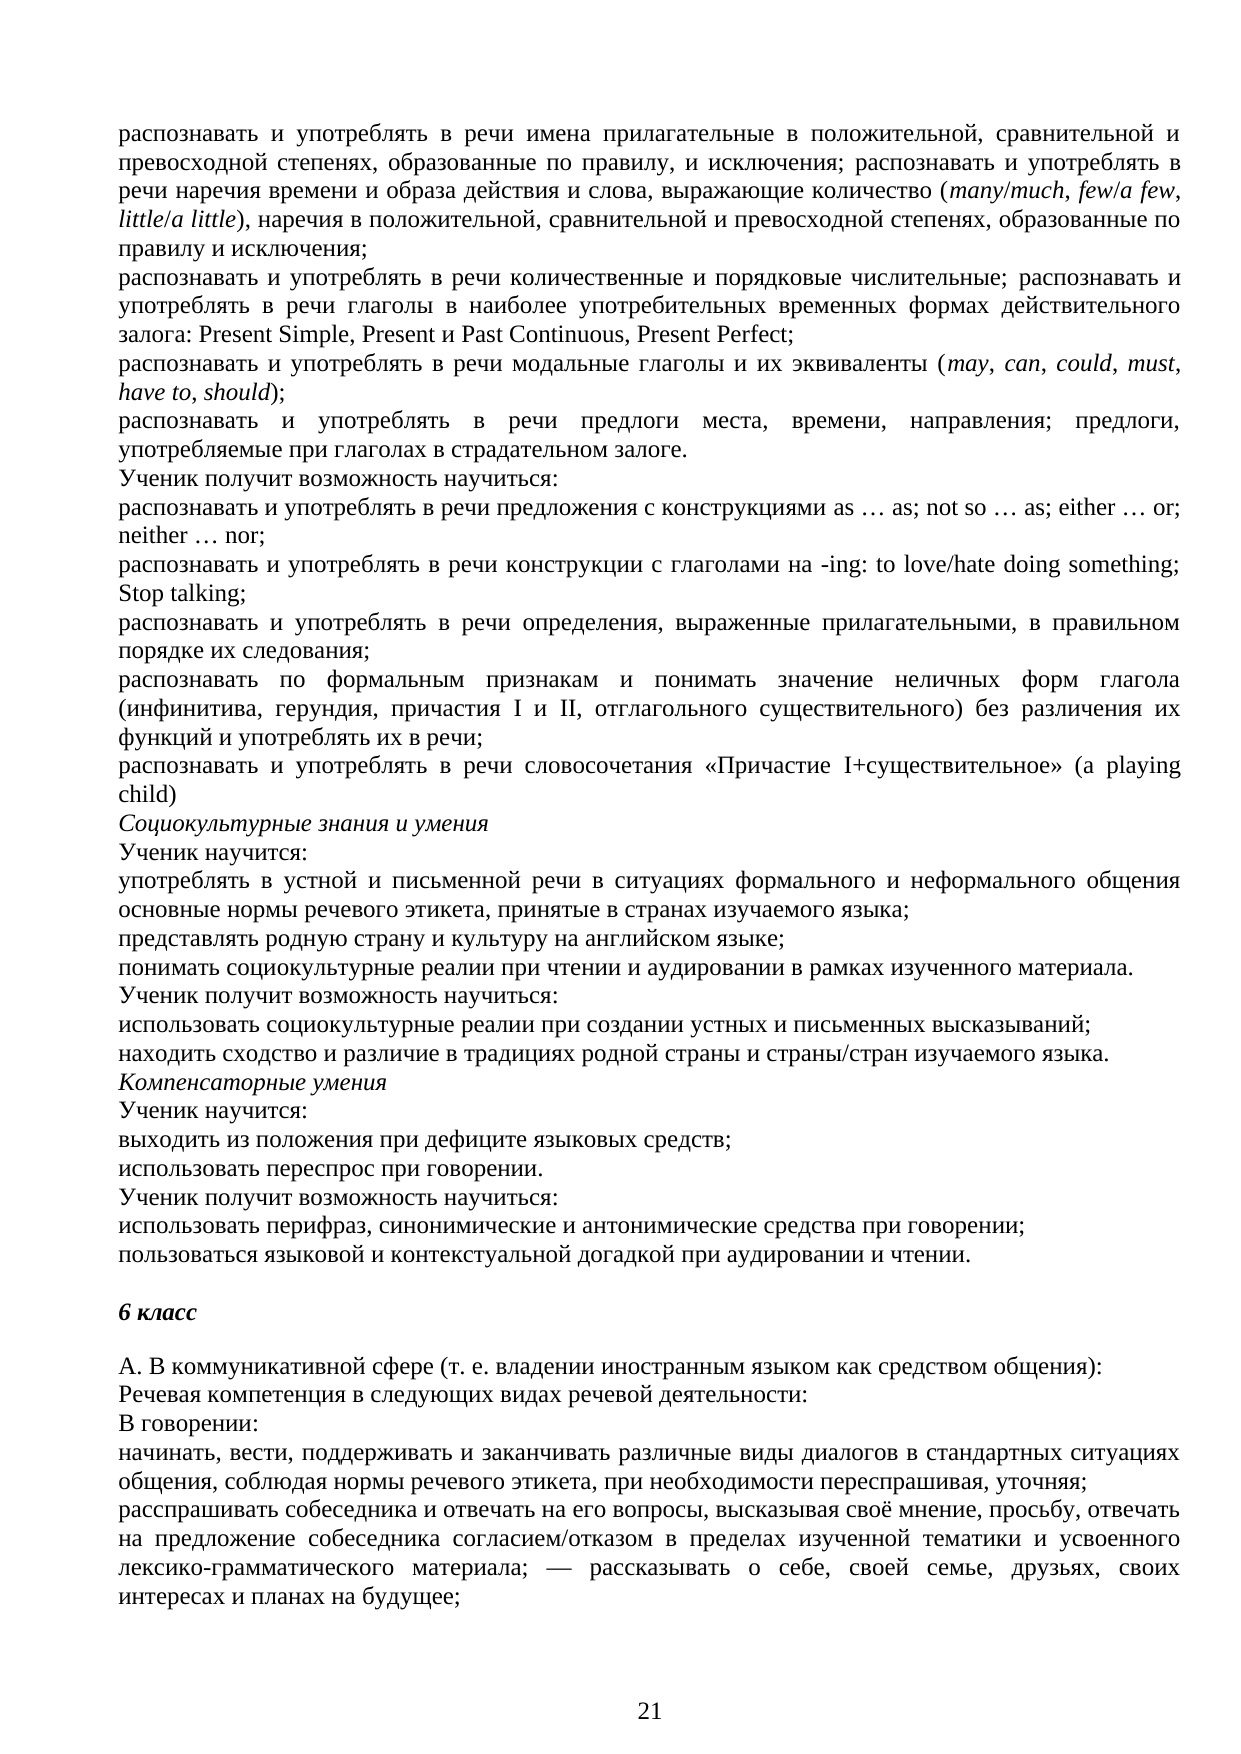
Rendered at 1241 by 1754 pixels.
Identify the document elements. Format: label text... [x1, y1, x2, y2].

list распознавать и употреблять в речи определения, выраженные прилагательными, в правильном порядке их следования; [118, 607, 1181, 664]
list выходить из положения при дефиците языковых средств; [118, 1124, 1181, 1153]
list распознавать и употреблять в речи предлоги места, времени, направления; предлоги, употребляемые при глаголах в страдательном залоге. [118, 406, 1181, 463]
list распознавать и употреблять в речи имена прилагательные в положительной, сравнительной и превосходной степенях, образованные по правилу, и исключения; распознавать и употреблять в речи наречия времени и образа действия и слова, выражающие количество (many/much, few/a few, little/a little), наречия в положительной, сравнительной и превосходной степенях, образованные по правилу и исключения; [118, 118, 1181, 262]
list понимать социокультурные реалии при чтении и аудировании в рамках изученного материала. [118, 952, 1181, 981]
list Компенсаторные умения [118, 1067, 1181, 1096]
list распознавать и употреблять в речи словосочетания «Причастие I+существительное» (a playing child) [118, 751, 1181, 808]
list употреблять в устной и письменной речи в ситуациях формального и неформального общения основные нормы речевого этикета, принятые в странах изучаемого языка; [118, 866, 1181, 923]
list Ученик получит возможность научиться: [118, 1182, 1181, 1211]
list расспрашивать собеседника и отвечать на его вопросы, высказывая своё мнение, просьбу, отвечать на предложение собеседника согласием/отказом в пределах изученной тематики и усвоенного лексико-грамматического материала; — рассказывать о себе, своей семье, друзьях, своих интересах и планах на будущее; [118, 1494, 1181, 1609]
list находить сходство и различие в традициях родной страны и страны/стран изучаемого языка. [118, 1038, 1181, 1067]
list пользоваться языковой и контекстуальной догадкой при аудировании и чтении. [118, 1239, 1181, 1268]
list представлять родную страну и культуру на английском языке; [118, 923, 1181, 952]
list распознавать и употреблять в речи предложения с конструкциями as … as; not so … as; either … or; neither … nor; [118, 492, 1181, 549]
list Ученик получит возможность научиться: [118, 981, 1181, 1009]
list распознавать и употреблять в речи конструкции с глаголами на -ing: to love/hate doing something; Stop talking; [118, 549, 1181, 607]
list распознавать и употреблять в речи количественные и порядковые числительные; распознавать и употреблять в речи глаголы в наиболее употребительных временных формах действительного залога: Present Simple, Present и Past Continuous, Present Perfect; [118, 262, 1181, 348]
list Речевая компетенция в следующих видах речевой деятельности: [118, 1379, 1181, 1408]
list В говорении: [118, 1408, 1181, 1437]
list 6 класс [118, 1297, 1181, 1326]
list Ученик научится: [118, 1096, 1181, 1124]
list Ученик получит возможность научиться: [118, 463, 1181, 492]
list начинать, вести, поддерживать и заканчивать различные виды диалогов в стандартных ситуациях общения, соблюдая нормы речевого этикета, при необходимости переспрашивая, уточняя; [118, 1437, 1181, 1494]
list распознавать по формальным признакам и понимать значение неличных форм глагола (инфинитива, герундия, причастия I и II, отглагольного существительного) без различения их функций и употреблять их в речи; [118, 664, 1181, 751]
list Социокультурные знания и умения [118, 808, 1181, 837]
list распознавать и употреблять в речи модальные глаголы и их эквиваленты (may, can, could, must, have to, should); [118, 348, 1181, 406]
list использовать социокультурные реалии при создании устных и письменных высказываний; [118, 1009, 1181, 1038]
list А. В коммуникативной сфере (т. е. владении иностранным языком как средством общения): [118, 1351, 1181, 1379]
list Ученик научится: [118, 837, 1181, 866]
list использовать перифраз, синонимические и антонимические средства при говорении; [118, 1211, 1181, 1239]
list использовать переспрос при говорении. [118, 1153, 1181, 1182]
